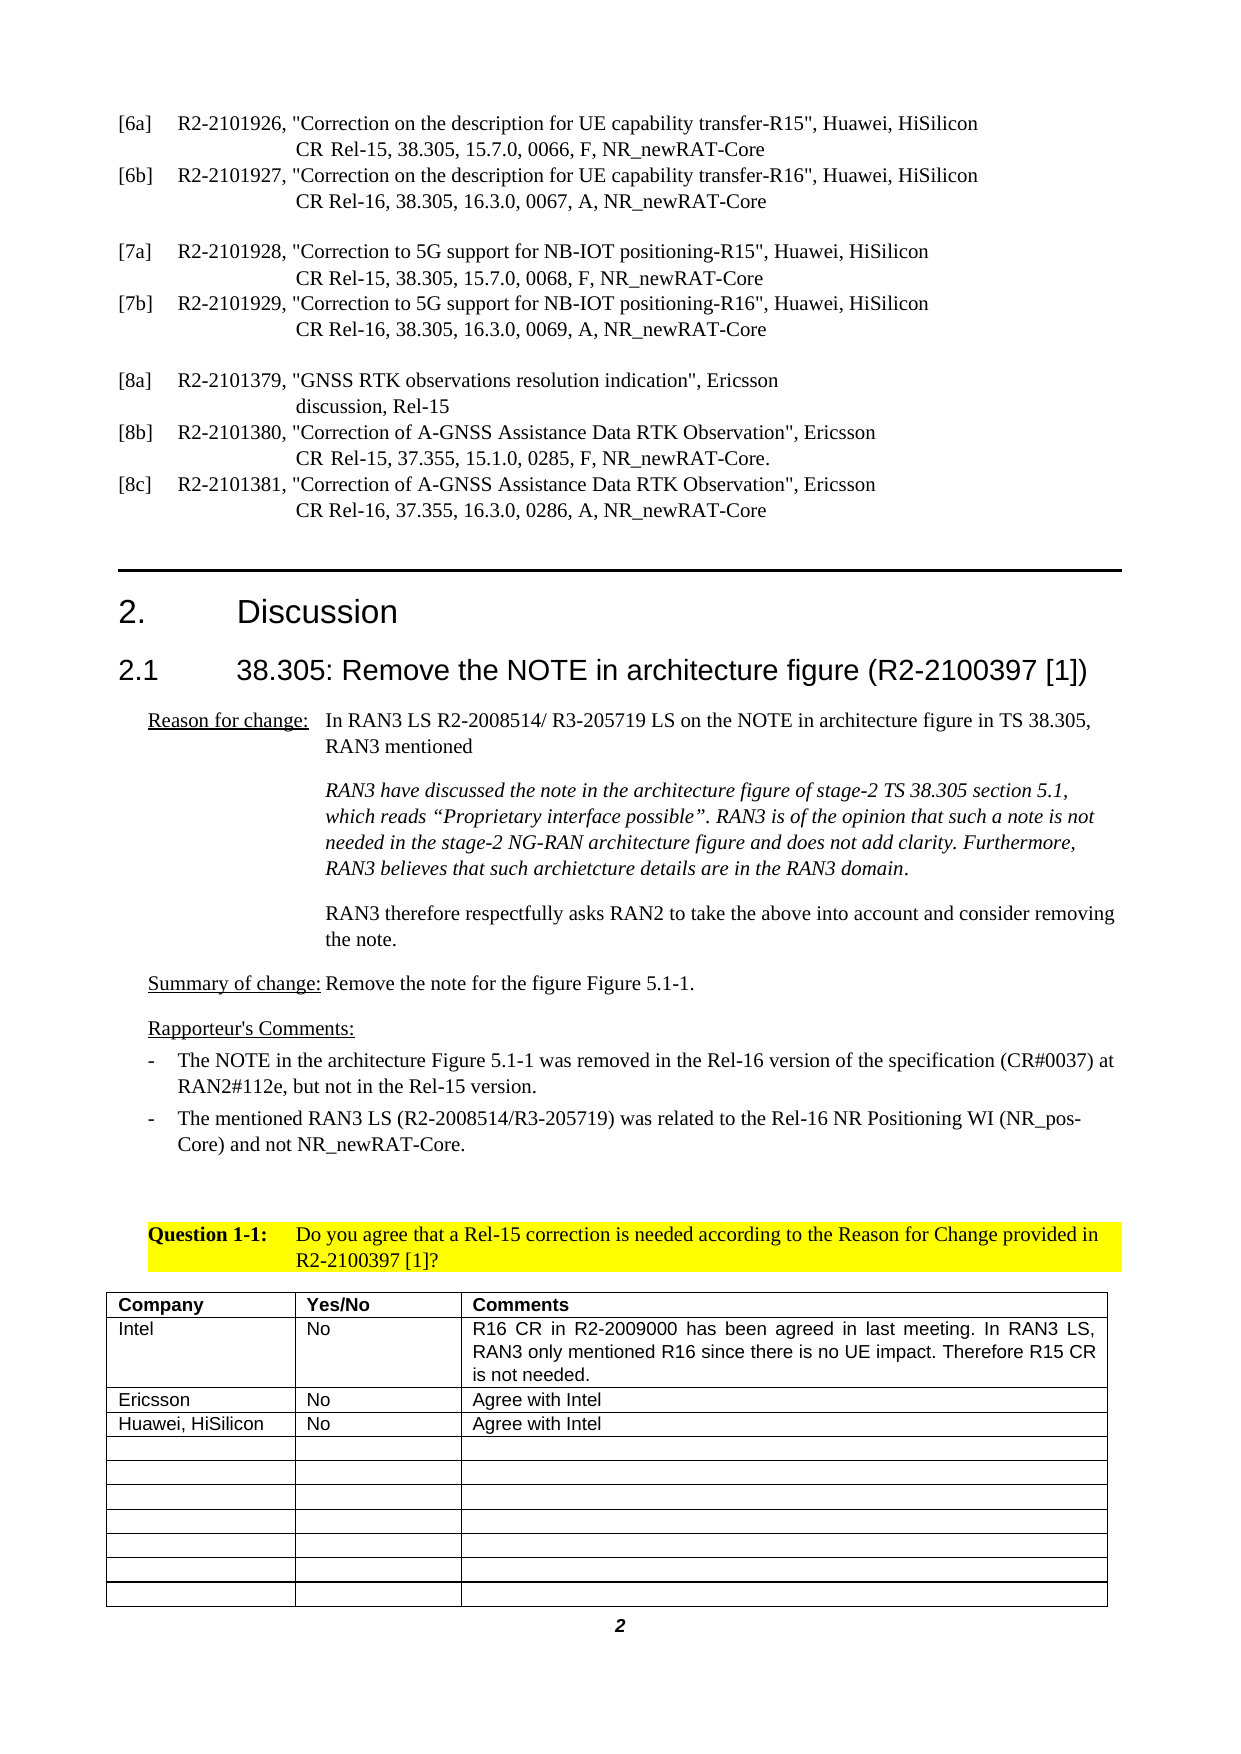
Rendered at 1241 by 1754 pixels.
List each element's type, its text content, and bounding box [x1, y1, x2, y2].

table_cell Ericsson [107, 1388, 295, 1412]
table_header Yes/No [296, 1293, 461, 1317]
table_cell [107, 1534, 295, 1557]
table_cell [462, 1461, 1107, 1484]
table_cell [107, 1510, 295, 1533]
text Rapporteur's Comments: [148, 1016, 1122, 1040]
table_cell [107, 1437, 295, 1460]
table_cell Huawei, HiSilicon [107, 1413, 295, 1436]
text [6b] R2-2101927, "Correction on the description for UE capability transfer-R16", Huawei, HiSilicon CR Rel-16, 38.305, 16.3.0, 0067, A, NR_newRAT-Core [118, 163, 1122, 213]
table_cell Agree with Intel [462, 1388, 1107, 1412]
text [8b] R2-2101380, "Correction of A-GNSS Assistance Data RTK Observation", Ericsson CR Rel-15, 37.355, 15.1.0, 0285, F, NR_newRAT-Core. [118, 420, 1122, 470]
text RAN3 therefore respectfully asks RAN2 to take the above into account and consider removing the note. [148, 901, 1122, 951]
text Summary of change: Remove the note for the figure Figure 5.1-1. [148, 971, 1122, 995]
table_cell No [296, 1388, 461, 1412]
table_cell [296, 1510, 461, 1533]
table_cell [107, 1558, 295, 1581]
table_cell No [296, 1318, 461, 1387]
text [7a] R2-2101928, "Correction to 5G support for NB-IOT positioning-R15", Huawei, HiSilicon CR Rel-15, 38.305, 15.7.0, 0068, F, NR_newRAT-Core [118, 239, 1122, 289]
table_cell [462, 1558, 1107, 1581]
text Question 1-1: Do you agree that a Rel-15 correction is needed according to the Reason for Change provided in R2-2100397 [1]? [148, 1222, 1122, 1272]
table_header Comments [462, 1293, 1107, 1317]
text - The mentioned RAN3 LS (R2-2008514/R3-205719) was related to the Rel-16 NR Positioning WI (NR_pos-Core) and not NR_newRAT-Core. [148, 1106, 1122, 1156]
table_cell No [296, 1413, 461, 1436]
text Reason for change: In RAN3 LS R2-2008514/ R3-205719 LS on the NOTE in architecture figure in TS 38.305, RAN3 mentioned [148, 708, 1122, 758]
table_cell [107, 1461, 295, 1484]
table_cell [107, 1583, 295, 1606]
table_cell [107, 1485, 295, 1509]
table_cell [296, 1461, 461, 1484]
text [8c] R2-2101381, "Correction of A-GNSS Assistance Data RTK Observation", Ericsson CR Rel-16, 37.355, 16.3.0, 0286, A, NR_newRAT-Core [118, 472, 1122, 522]
table_header Company [107, 1293, 295, 1317]
text - The NOTE in the architecture Figure 5.1-1 was removed in the Rel-16 version of the specification (CR#0037) at RAN2#112e, but not in the Rel-15 version. [148, 1048, 1122, 1098]
table_cell [462, 1583, 1107, 1606]
table_cell [296, 1485, 461, 1509]
table_cell [296, 1583, 461, 1606]
table_cell [296, 1534, 461, 1557]
table_cell [296, 1558, 461, 1581]
subtitle 2.1 38.305: Remove the NOTE in architecture figure (R2-2100397 [1]) [118, 653, 1122, 686]
table_cell R16 CR in R2-2009000 has been agreed in last meeting. In RAN3 LS, RAN3 only mentioned R16 since there is no UE impact. Therefore R15 CR is not needed. [462, 1318, 1107, 1387]
table_cell [462, 1437, 1107, 1460]
text RAN3 have discussed the note in the architecture figure of stage-2 TS 38.305 section 5.1, which reads “Proprietary interface possible”. RAN3 is of the opinion that such a note is not needed in the stage-2 NG-RAN architecture figure and does not add clarity. Furthermore, RAN3 believes that such archietcture details are in the RAN3 domain. [148, 778, 1122, 880]
subtitle 2. Discussion [118, 592, 1122, 631]
text [8a] R2-2101379, "GNSS RTK observations resolution indication", Ericsson discussion, Rel-15 [118, 368, 1122, 418]
table_cell [462, 1485, 1107, 1509]
table_cell [462, 1534, 1107, 1557]
text [6a] R2-2101926, "Correction on the description for UE capability transfer-R15", Huawei, HiSilicon CR Rel-15, 38.305, 15.7.0, 0066, F, NR_newRAT-Core [118, 111, 1122, 161]
table_cell Intel [107, 1318, 295, 1387]
table_cell [462, 1510, 1107, 1533]
table_cell [296, 1437, 461, 1460]
table_cell Agree with Intel [462, 1413, 1107, 1436]
text [7b] R2-2101929, "Correction to 5G support for NB-IOT positioning-R16", Huawei, HiSilicon CR Rel-16, 38.305, 16.3.0, 0069, A, NR_newRAT-Core [118, 291, 1122, 341]
